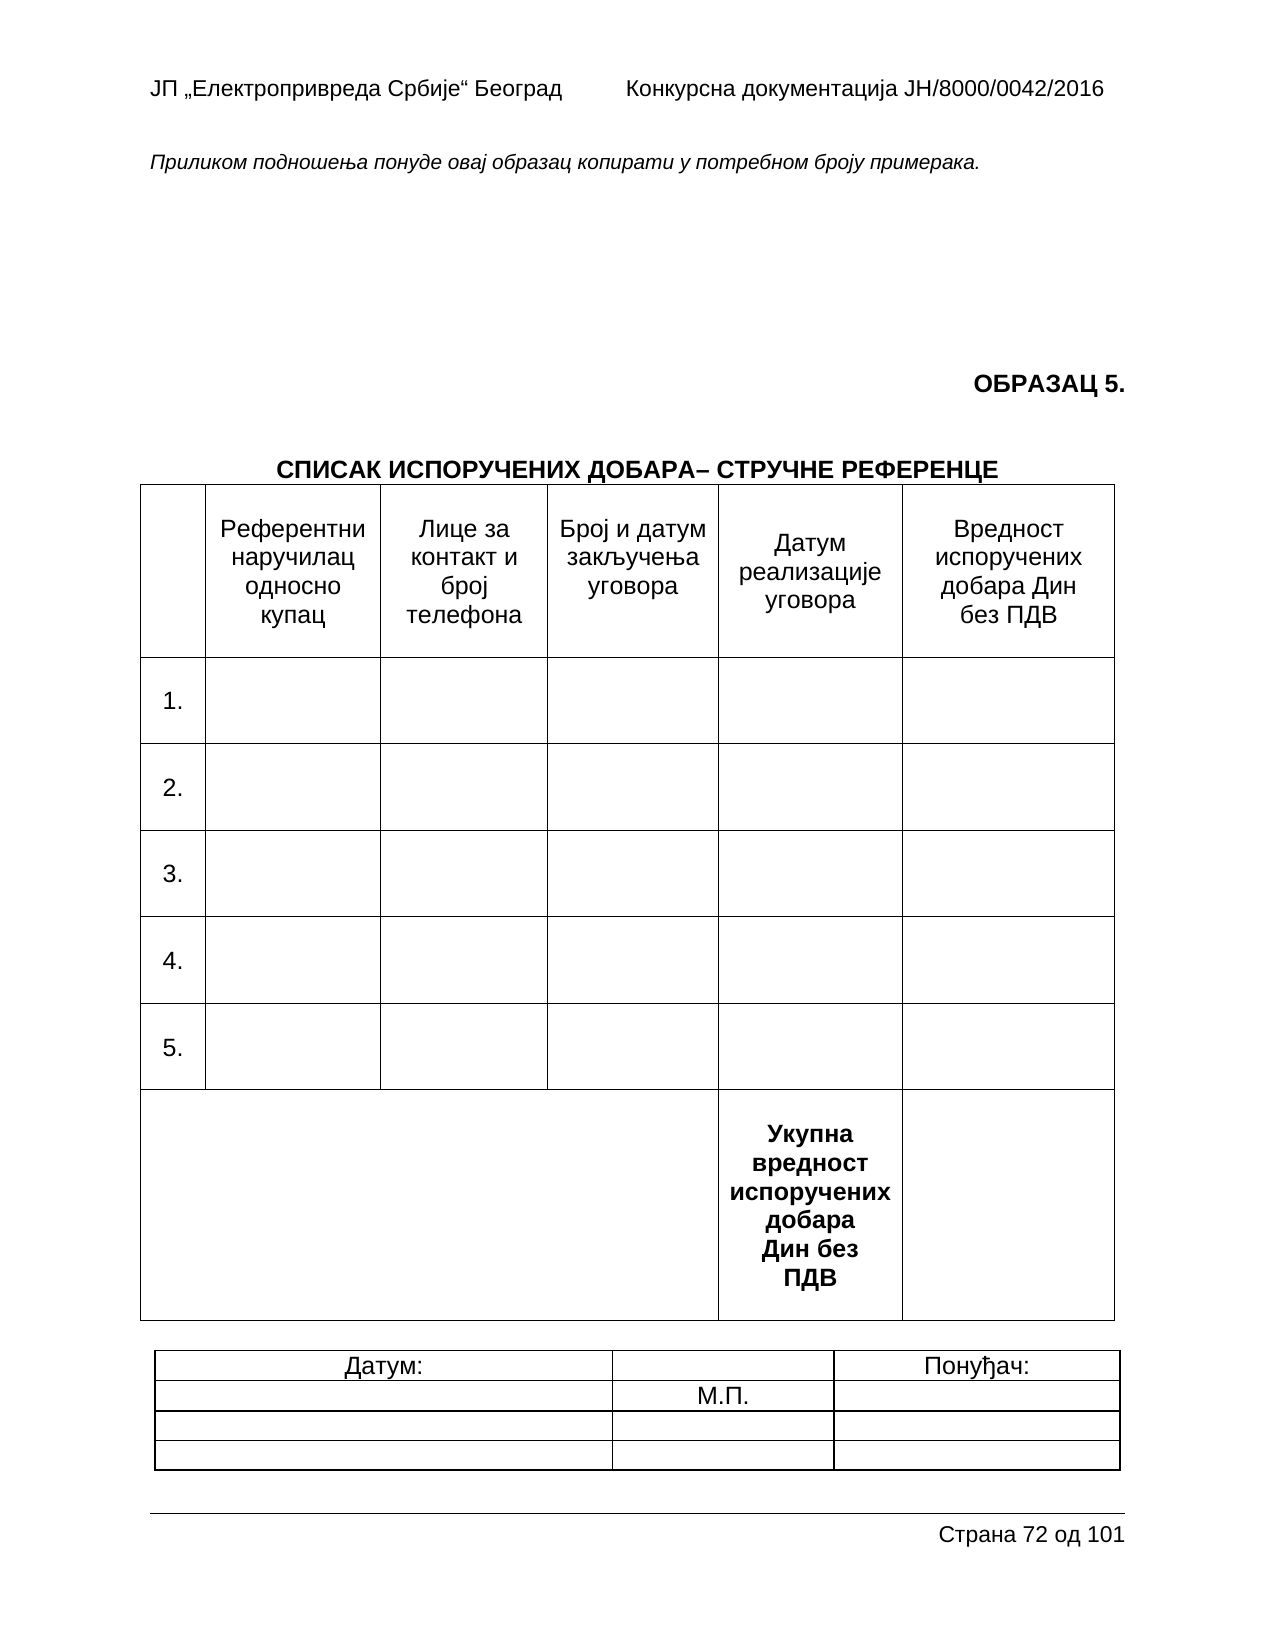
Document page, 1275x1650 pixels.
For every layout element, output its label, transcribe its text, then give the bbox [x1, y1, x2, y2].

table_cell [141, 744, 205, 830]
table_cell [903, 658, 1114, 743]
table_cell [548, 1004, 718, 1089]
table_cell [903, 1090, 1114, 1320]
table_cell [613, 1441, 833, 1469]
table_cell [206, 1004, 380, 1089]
text ОБРАЗАЦ 5. [150, 369, 1125, 397]
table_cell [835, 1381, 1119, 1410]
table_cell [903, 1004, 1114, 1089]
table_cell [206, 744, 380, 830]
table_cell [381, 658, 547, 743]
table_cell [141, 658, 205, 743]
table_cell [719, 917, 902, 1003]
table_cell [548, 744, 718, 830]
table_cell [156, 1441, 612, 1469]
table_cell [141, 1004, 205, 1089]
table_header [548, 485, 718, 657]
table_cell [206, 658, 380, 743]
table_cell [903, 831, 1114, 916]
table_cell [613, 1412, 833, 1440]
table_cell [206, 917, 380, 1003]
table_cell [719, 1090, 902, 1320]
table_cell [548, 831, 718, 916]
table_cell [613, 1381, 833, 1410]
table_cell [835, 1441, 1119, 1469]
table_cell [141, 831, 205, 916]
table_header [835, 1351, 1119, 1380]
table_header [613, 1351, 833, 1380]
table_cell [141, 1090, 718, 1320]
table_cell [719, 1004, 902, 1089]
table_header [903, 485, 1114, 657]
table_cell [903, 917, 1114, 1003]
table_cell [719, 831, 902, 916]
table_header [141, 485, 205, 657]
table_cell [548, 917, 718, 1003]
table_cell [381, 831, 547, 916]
text СПИСАК ИСПОРУЧЕНИХ ДОБАРА– СТРУЧНЕ РЕФЕРЕНЦЕ [150, 455, 1125, 484]
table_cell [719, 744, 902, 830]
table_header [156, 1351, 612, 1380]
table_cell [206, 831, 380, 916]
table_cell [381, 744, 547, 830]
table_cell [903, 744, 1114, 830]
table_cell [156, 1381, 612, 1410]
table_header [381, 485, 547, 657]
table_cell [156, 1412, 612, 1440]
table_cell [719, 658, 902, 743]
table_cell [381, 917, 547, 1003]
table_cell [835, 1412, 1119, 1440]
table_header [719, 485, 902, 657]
text Приликом подношења понуде овај образац копирати у потребном броју примерака. [150, 150, 1125, 174]
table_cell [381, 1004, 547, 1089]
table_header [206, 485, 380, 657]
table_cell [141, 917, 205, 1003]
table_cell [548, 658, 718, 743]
